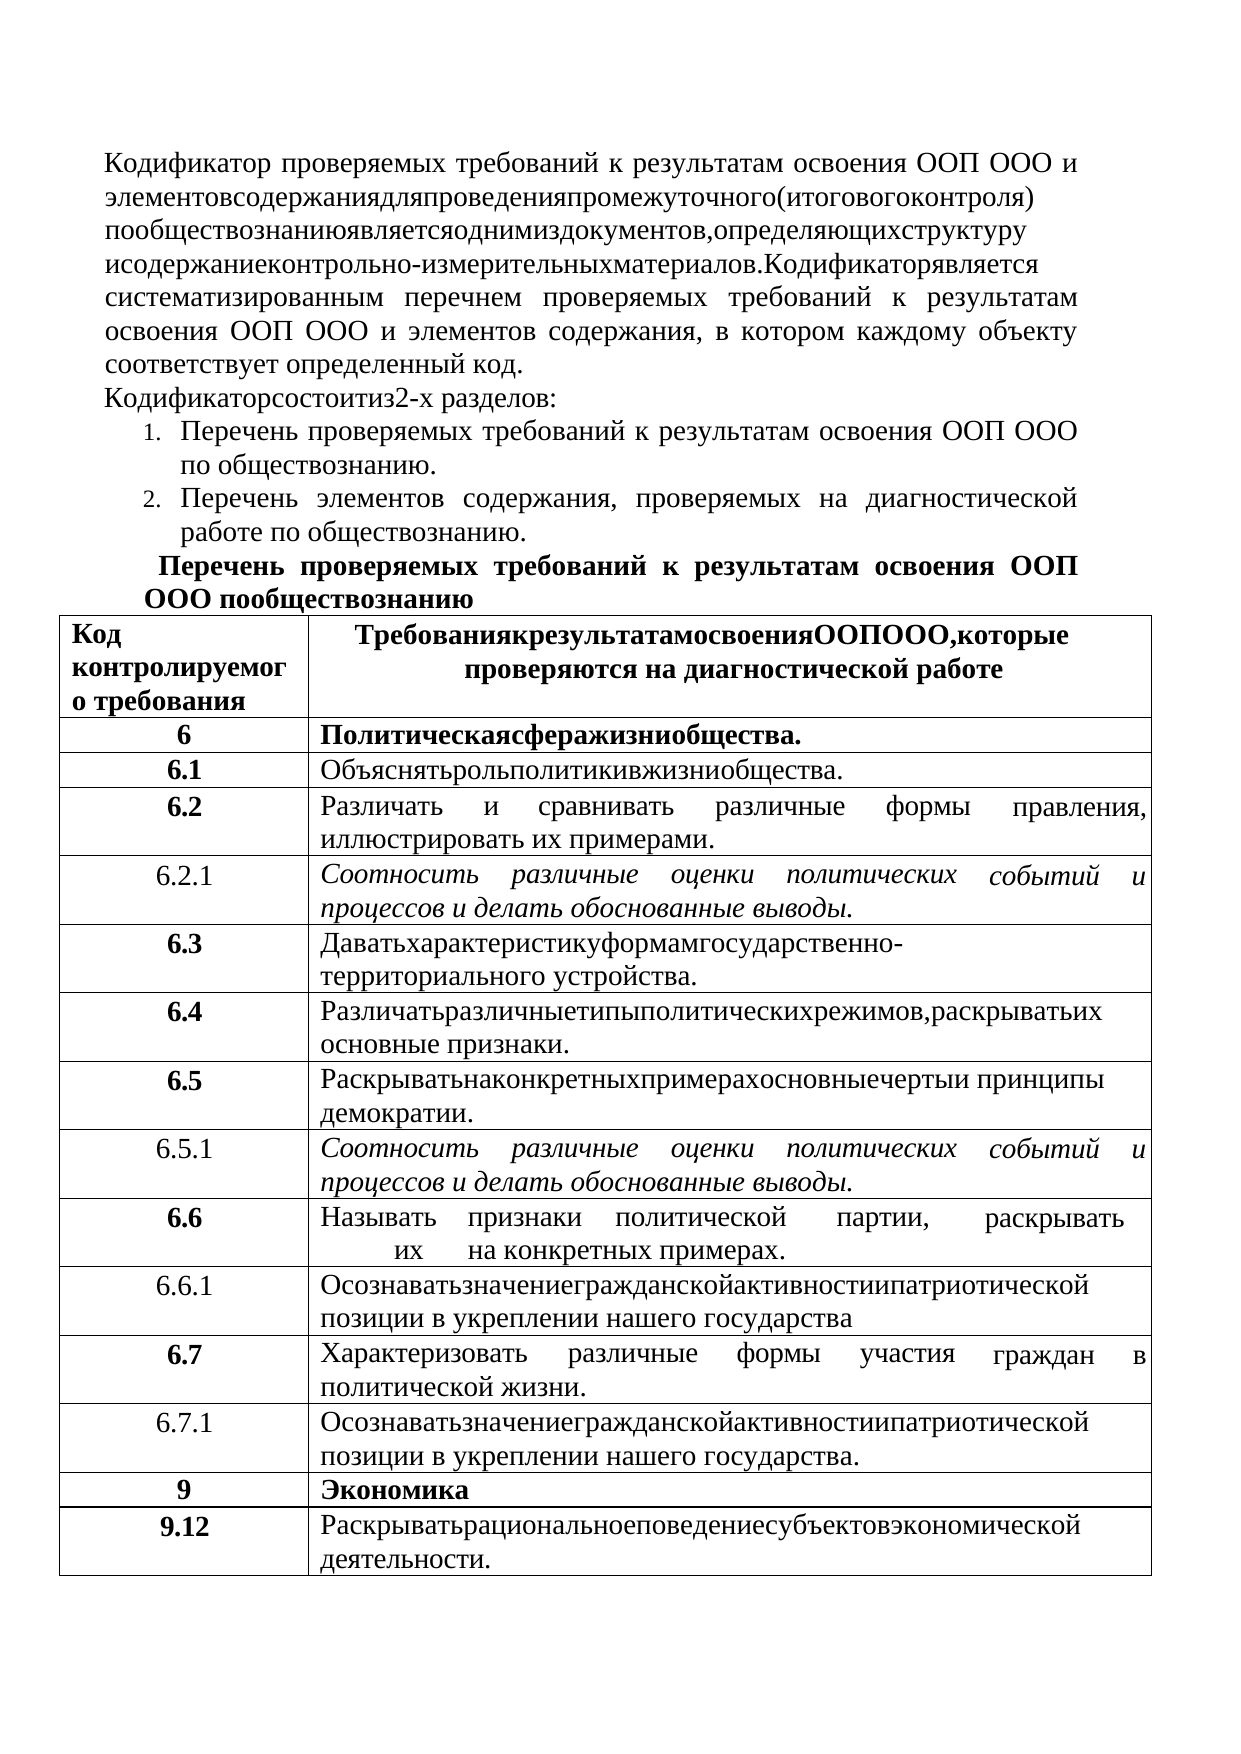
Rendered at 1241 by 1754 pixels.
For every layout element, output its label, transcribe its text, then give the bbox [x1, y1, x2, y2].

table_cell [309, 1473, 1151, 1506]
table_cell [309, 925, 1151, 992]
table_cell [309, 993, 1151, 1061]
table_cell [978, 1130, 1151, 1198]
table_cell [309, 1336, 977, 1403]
text Кодификаторсостоитиз2-х разделов: [103, 380, 1211, 413]
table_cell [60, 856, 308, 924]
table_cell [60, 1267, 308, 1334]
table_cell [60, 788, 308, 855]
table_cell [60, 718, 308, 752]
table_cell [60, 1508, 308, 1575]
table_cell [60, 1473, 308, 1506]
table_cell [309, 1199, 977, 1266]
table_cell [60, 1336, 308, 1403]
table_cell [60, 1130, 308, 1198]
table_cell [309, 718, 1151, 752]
text Перечень проверяемых требований к результатам освоения ООП ООО пообществознанию [144, 548, 1079, 615]
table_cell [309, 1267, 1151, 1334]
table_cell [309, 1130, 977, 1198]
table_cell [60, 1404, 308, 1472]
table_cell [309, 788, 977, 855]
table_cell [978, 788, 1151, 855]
text Кодификатор проверяемых требований к результатам освоения ООП ООО и элементовсодержаниядляпроведенияпромежуточного(итоговогоконтроля) пообществознаниюявляетсяоднимиздокументов,определяющихструктуру исодержаниеконтрольно-измерительныхматериалов.Кодификаторявляется систематизированным перечнем проверяемых требований к результатам освоения ООП ООО и элементов содержания, в котором каждому объекту соответствует определенный код. [103, 145, 1079, 380]
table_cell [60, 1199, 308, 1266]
list Перечень проверяемых требований к результатам освоения ООП ООО по обществознанию. [143, 413, 1078, 481]
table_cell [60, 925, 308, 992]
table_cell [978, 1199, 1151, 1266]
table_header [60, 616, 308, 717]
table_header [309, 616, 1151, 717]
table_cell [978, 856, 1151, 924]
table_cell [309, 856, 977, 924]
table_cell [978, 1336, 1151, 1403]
list Перечень элементов содержания, проверяемых на диагностической работе по обществознанию. [143, 481, 1078, 548]
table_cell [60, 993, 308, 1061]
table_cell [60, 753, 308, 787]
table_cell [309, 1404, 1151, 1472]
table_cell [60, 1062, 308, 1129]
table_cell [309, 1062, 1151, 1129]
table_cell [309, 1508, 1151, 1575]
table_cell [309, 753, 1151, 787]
